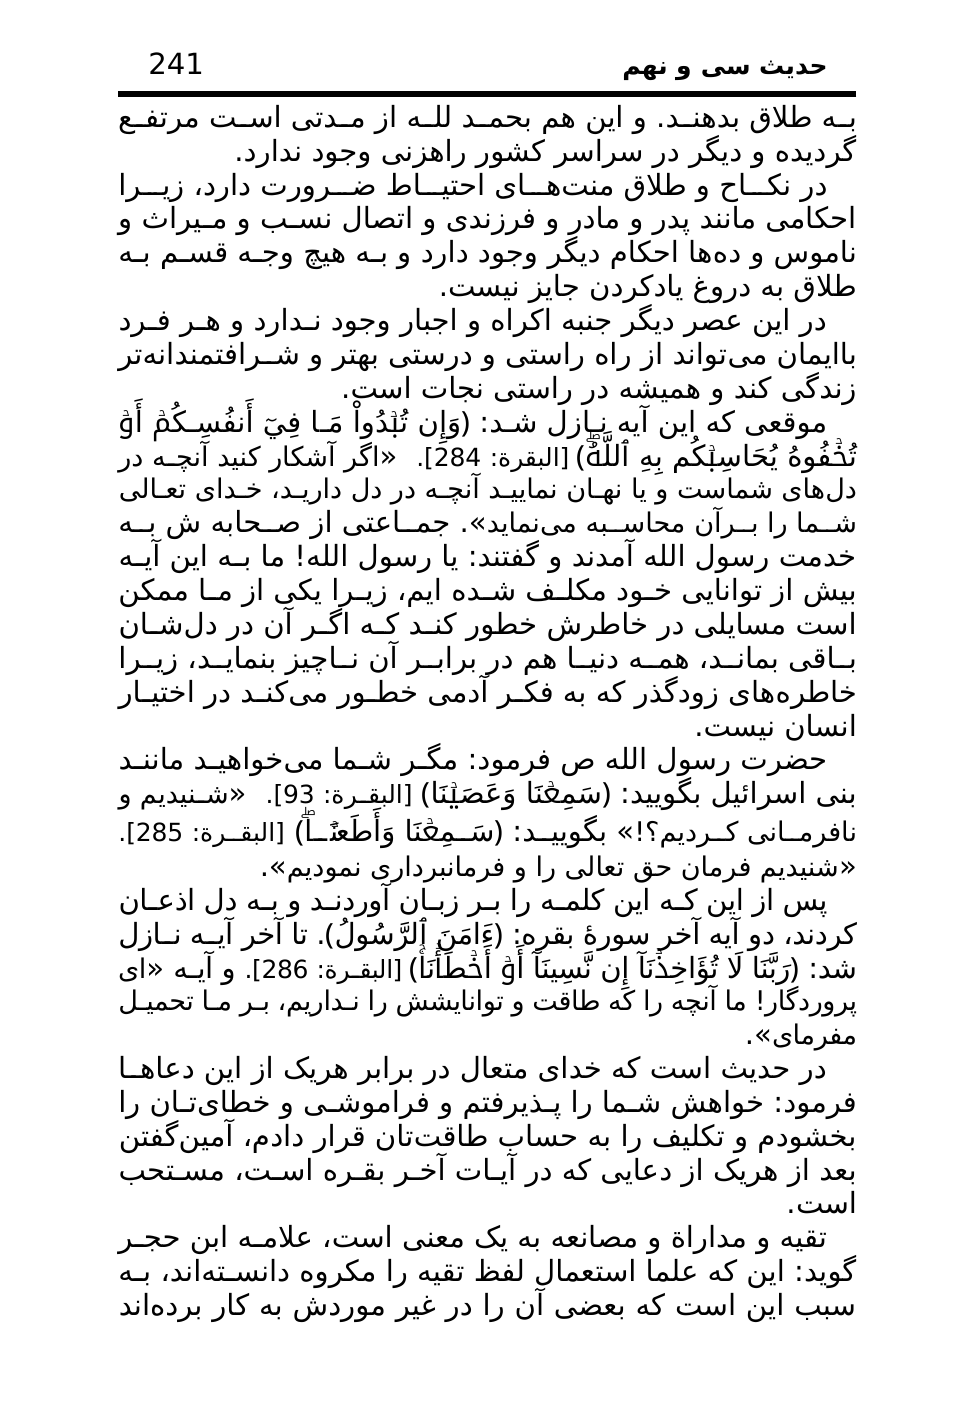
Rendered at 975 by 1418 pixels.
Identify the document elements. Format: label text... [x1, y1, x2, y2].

text حضرت رسول الله ص فرمود: مگر شما می‌خواهید مانند بنی اسرائیل بگویید: ﴿سَمِعۡنَا وَعَصَيۡنَا﴾ [البقرة: 93]. «شنیدیم و نافرمانی کردیم؟!» بگویید: ﴿سَمِعۡنَا وَأَطَعۡنَاۖ﴾ [البقرة: 285]. «شنیدیم فرمان حق تعالی را و فرمانبرداری نمودیم». [118, 743, 857, 883]
text موقعی که این آیه نازل شد: ﴿وَإِن تُبۡدُواْ مَا فِيٓ أَنفُسِكُمۡ أَوۡ تُخۡفُوهُ يُحَاسِبۡكُم بِهِ ٱللَّهُۖ﴾ [البقرة: 284]. «اگر آشکار کنید آنچه در دل‌های شماست و یا نهان نمایید آنچه در دل دارید، خدای تعالی شما را برآن محاسبه می‌نماید». جماعتی از صحابه ش به خدمت رسول الله آمدند و گفتند: یا رسول الله! ما به این آیه بیش از توانایی خود مکلف شده ایم، زیرا یکی از ما ممکن است مسایلی در خاطرش خطور کند که اگر آن در دل‌شان باقی بماند، همه دنیا هم در برابر آن ناچیز بنماید، زیرا خاطره‌های زودگذر که به فکر آدمی خطور می‌کند در اختیار انسان نیست. [118, 406, 857, 743]
text در نکاح و طلاق منت‌های احتیاط ضرورت دارد، زیرا احکامی مانند پدر و مادر و فرزندی و اتصال نسب و میراث و ناموس و ده‌ها احکام دیگر وجود دارد و به هیچ وجه قسم به طلاق به دروغ یادکردن جایز نیست. [118, 168, 857, 304]
text در این عصر دیگر جنبه اکراه و اجبار وجود ندارد و هر فرد باایمان می‌تواند از راه راستی و درستی بهتر و شرافتمندانه‌تر زندگی کند و همیشه در راستی نجات است. [118, 304, 857, 406]
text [118, 100, 857, 168]
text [118, 1221, 857, 1323]
text پس از این که این کلمه را بر زبان آوردند و به دل اذعان کردند، دو آیه آخر سورۀ بقره: ﴿ءَامَنَ ٱلرَّسُولُ﴾. تا آخر آیه نازل شد: ﴿رَبَّنَا لَا تُؤَاخِذۡنَآ إِن نَّسِينَآ أَوۡ أَخۡطَأۡنَاۚ﴾ [البقرة: 286]. و آیه «ای پروردگار! ما آنچه را که طاقت و توانایشش را نداریم، بر ما تحمیل مفرمای». [118, 883, 857, 1051]
text در حدیث است که خدای متعال در برابر هریک از این دعاها فرمود: خواهش شما را پذیرفتم و فراموشی و خطای‌تان را بخشودم و تکلیف را به حساب طاقت‌تان قرار دادم، آمین‌گفتن بعد از هریک از دعایی که در آیات آخر بقره است، مستحب است. [118, 1051, 857, 1221]
